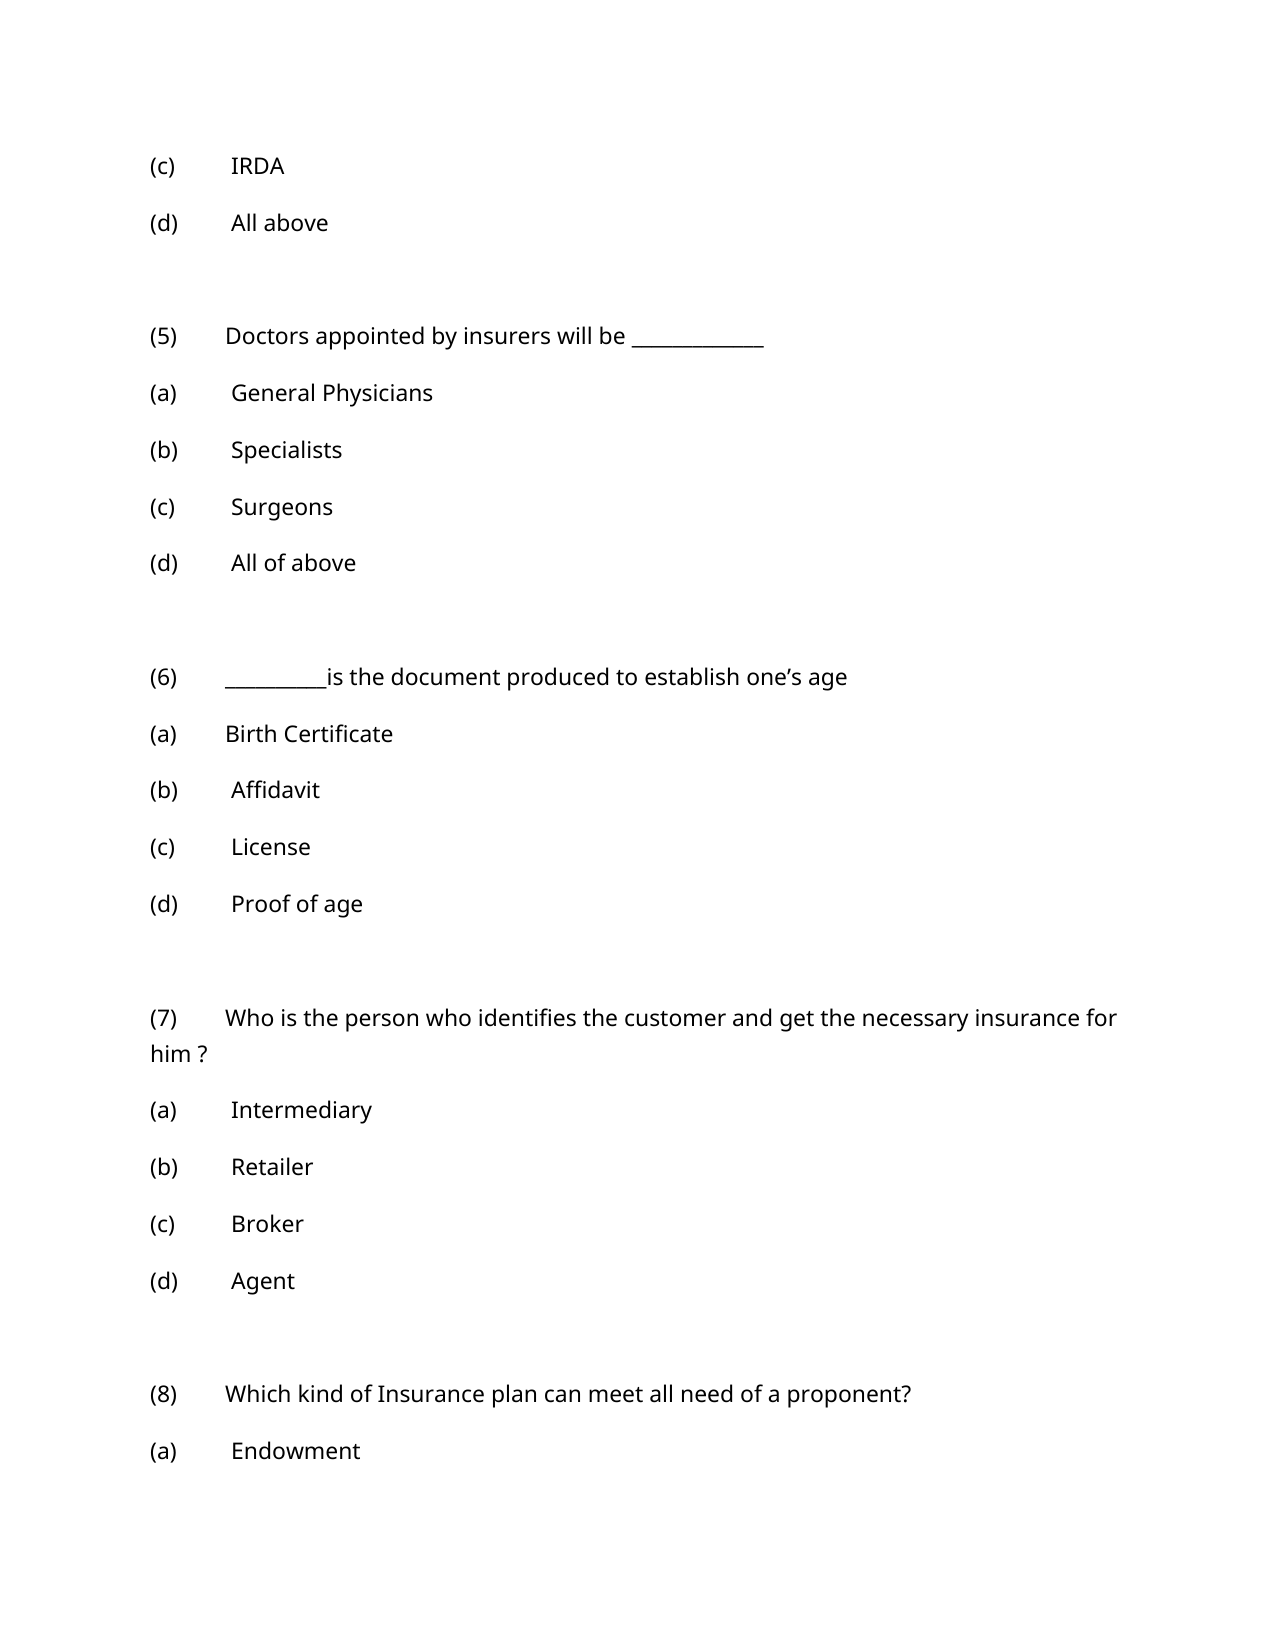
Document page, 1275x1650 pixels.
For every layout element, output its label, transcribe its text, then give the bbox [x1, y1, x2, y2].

text (d) Agent [150, 1264, 1125, 1296]
text (c) IRDA [150, 150, 1125, 181]
text (d) All of above [150, 547, 1125, 579]
text (b) Specialists [150, 434, 1125, 465]
text (6) __________is the document produced to establish one’s age [150, 661, 1125, 692]
text (d) Proof of age [150, 888, 1125, 919]
text (8) Which kind of Insurance plan can meet all need of a proponent? [150, 1378, 1125, 1409]
text (a) Intermediary [150, 1094, 1125, 1126]
text (d) All above [150, 207, 1125, 238]
text (b) Affidavit [150, 774, 1125, 806]
text (c) License [150, 831, 1125, 862]
text (7) Who is the person who identifies the customer and get the necessary insurance for him ? [150, 1002, 1125, 1069]
text (5) Doctors appointed by insurers will be _____________ [150, 320, 1125, 352]
text (b) Retailer [150, 1151, 1125, 1182]
text (a) General Physicians [150, 377, 1125, 408]
text (c) Surgeons [150, 491, 1125, 522]
text (a) Endowment [150, 1435, 1125, 1466]
text (c) Broker [150, 1208, 1125, 1239]
text (a) Birth Certificate [150, 718, 1125, 749]
